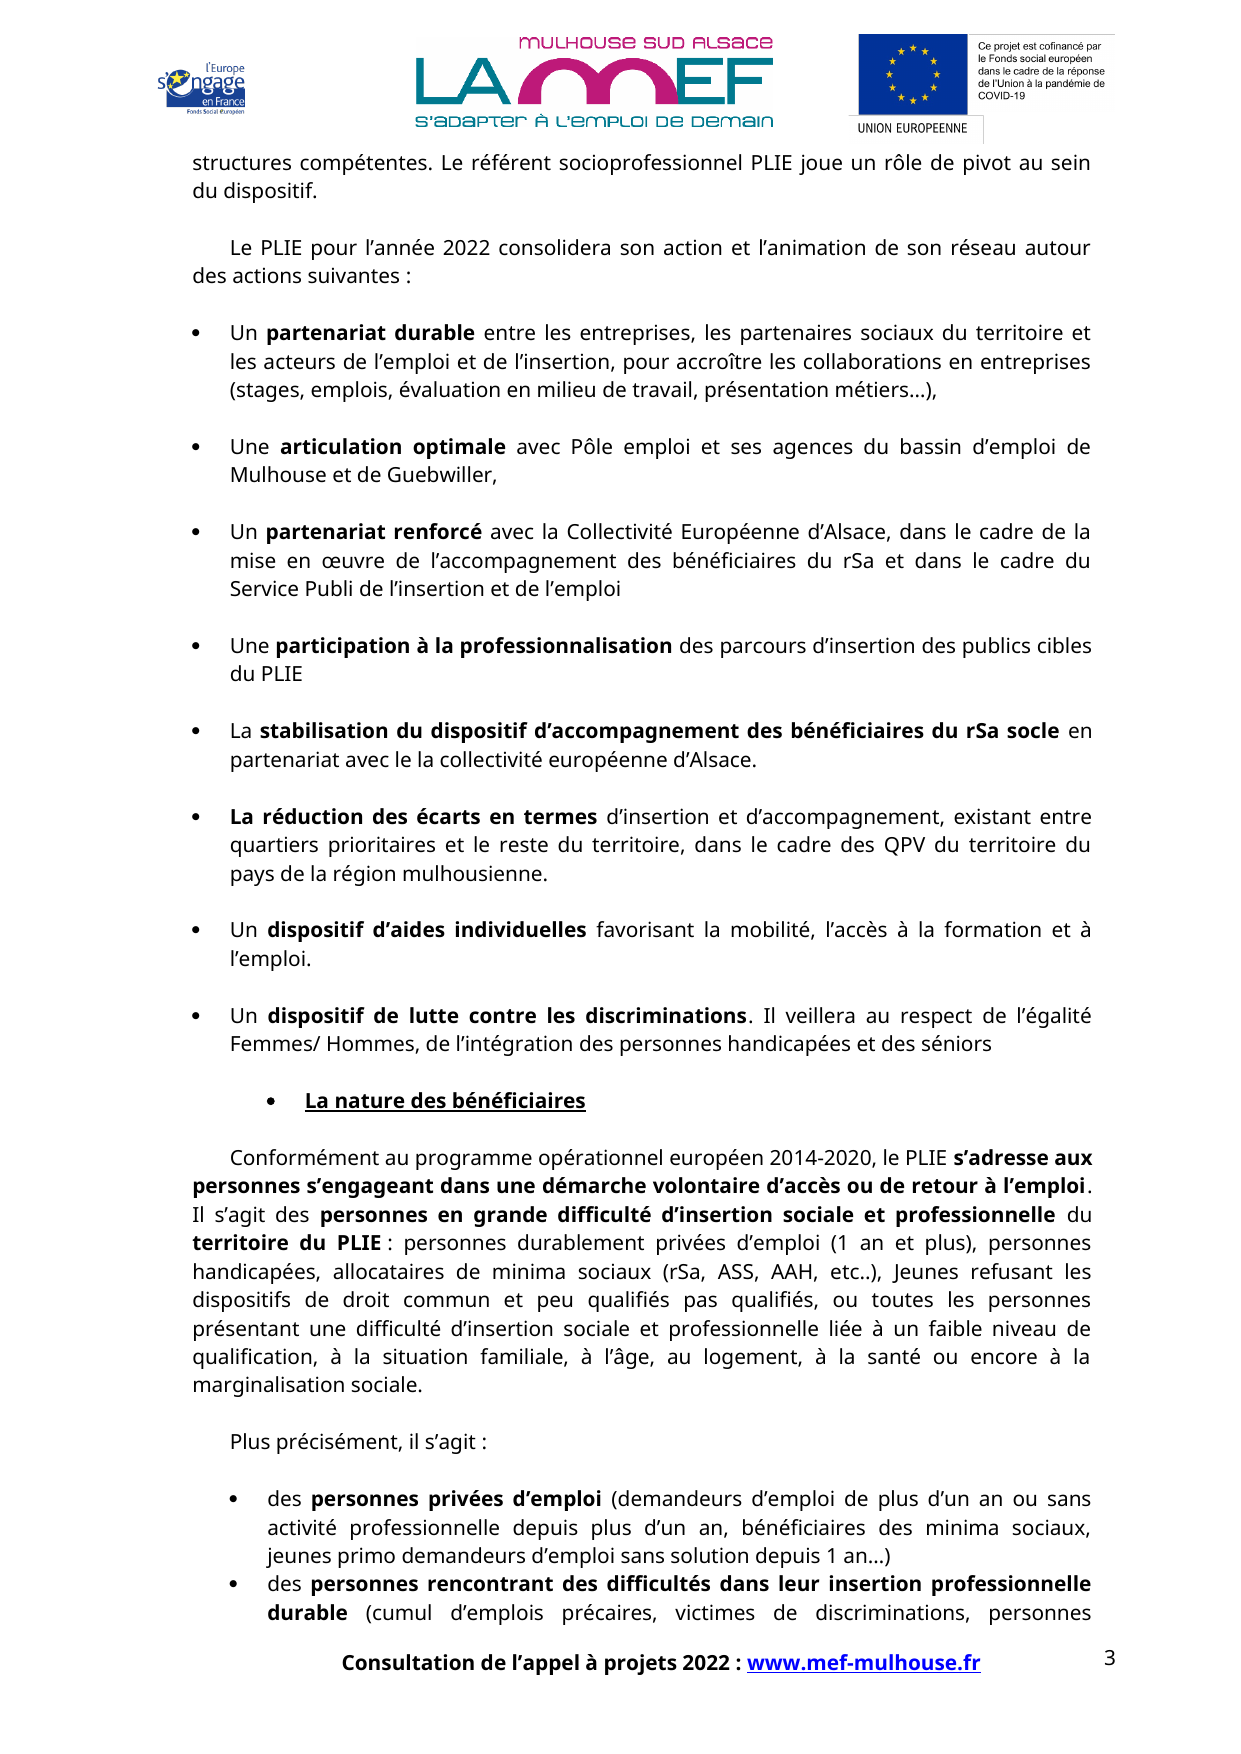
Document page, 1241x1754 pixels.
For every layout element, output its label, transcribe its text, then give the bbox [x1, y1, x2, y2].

list La stabilisation du dispositif d’accompagnement des bénéficiaires du rSa socle en partenariat avec le la collectivité européenne d’Alsace. [192, 716, 1092, 773]
list La nature des bénéficiaires [267, 1086, 1092, 1114]
text Le PLIE pour l’année 2022 consolidera son action et l’animation de son réseau autour des actions suivantes : [192, 233, 1092, 290]
list Une participation à la professionnalisation des parcours d’insertion des publics cibles du PLIE [192, 631, 1092, 688]
list Un partenariat renforcé avec la Collectivité Européenne d’Alsace, dans le cadre de la mise en œuvre de l’accompagnement des bénéficiaires du rSa et dans le cadre du Service Publi de l’insertion et de l’emploi [192, 517, 1092, 603]
picture [848, 34, 1115, 144]
list des personnes privées d’emploi (demandeurs d’emploi de plus d’un an ou sans activité professionnelle depuis plus d’un an, bénéficiaires des minima sociaux, jeunes primo demandeurs d’emploi sans solution depuis 1 an…) [229, 1484, 1092, 1569]
list Un partenariat durable entre les entreprises, les partenaires sociaux du territoire et les acteurs de l’emploi et de l’insertion, pour accroître les collaborations en entreprises (stages, emplois, évaluation en milieu de travail, présentation métiers…), [192, 318, 1092, 404]
picture [415, 37, 773, 127]
list Un dispositif d’aides individuelles favorisant la mobilité, l’accès à la formation et à l’emploi. [192, 916, 1092, 972]
list Une articulation optimale avec Pôle emploi et ses agences du bassin d’emploi de Mulhouse et de Guebwiller, [192, 432, 1092, 489]
text Conformément au programme opérationnel européen 2014-2020, le PLIE s’adresse aux personnes s’engageant dans une démarche volontaire d’accès ou de retour à l’emploi. Il s’agit des personnes en grande difficulté d’insertion sociale et professionnelle du territoire du PLIE : personnes durablement privées d’emploi (1 an et plus), personnes handicapées, allocataires de minima sociaux (rSa, ASS, AAH, etc..), Jeunes refusant les dispositifs de droit commun et peu qualifiés pas qualifiés, ou toutes les personnes présentant une difficulté d’insertion sociale et professionnelle liée à un faible niveau de qualification, à la situation familiale, à l’âge, au logement, à la santé ou encore à la marginalisation sociale. [192, 1143, 1092, 1399]
list La réduction des écarts en termes d’insertion et d’accompagnement, existant entre quartiers prioritaires et le reste du territoire, dans le cadre des QPV du territoire du pays de la région mulhousienne. [192, 802, 1092, 887]
picture [148, 37, 255, 141]
list Un dispositif de lutte contre les discriminations. Il veillera au respect de l’égalité Femmes/ Hommes, de l’intégration des personnes handicapées et des séniors [192, 1001, 1092, 1058]
text Plus précisément, il s’agit : [192, 1427, 1092, 1456]
